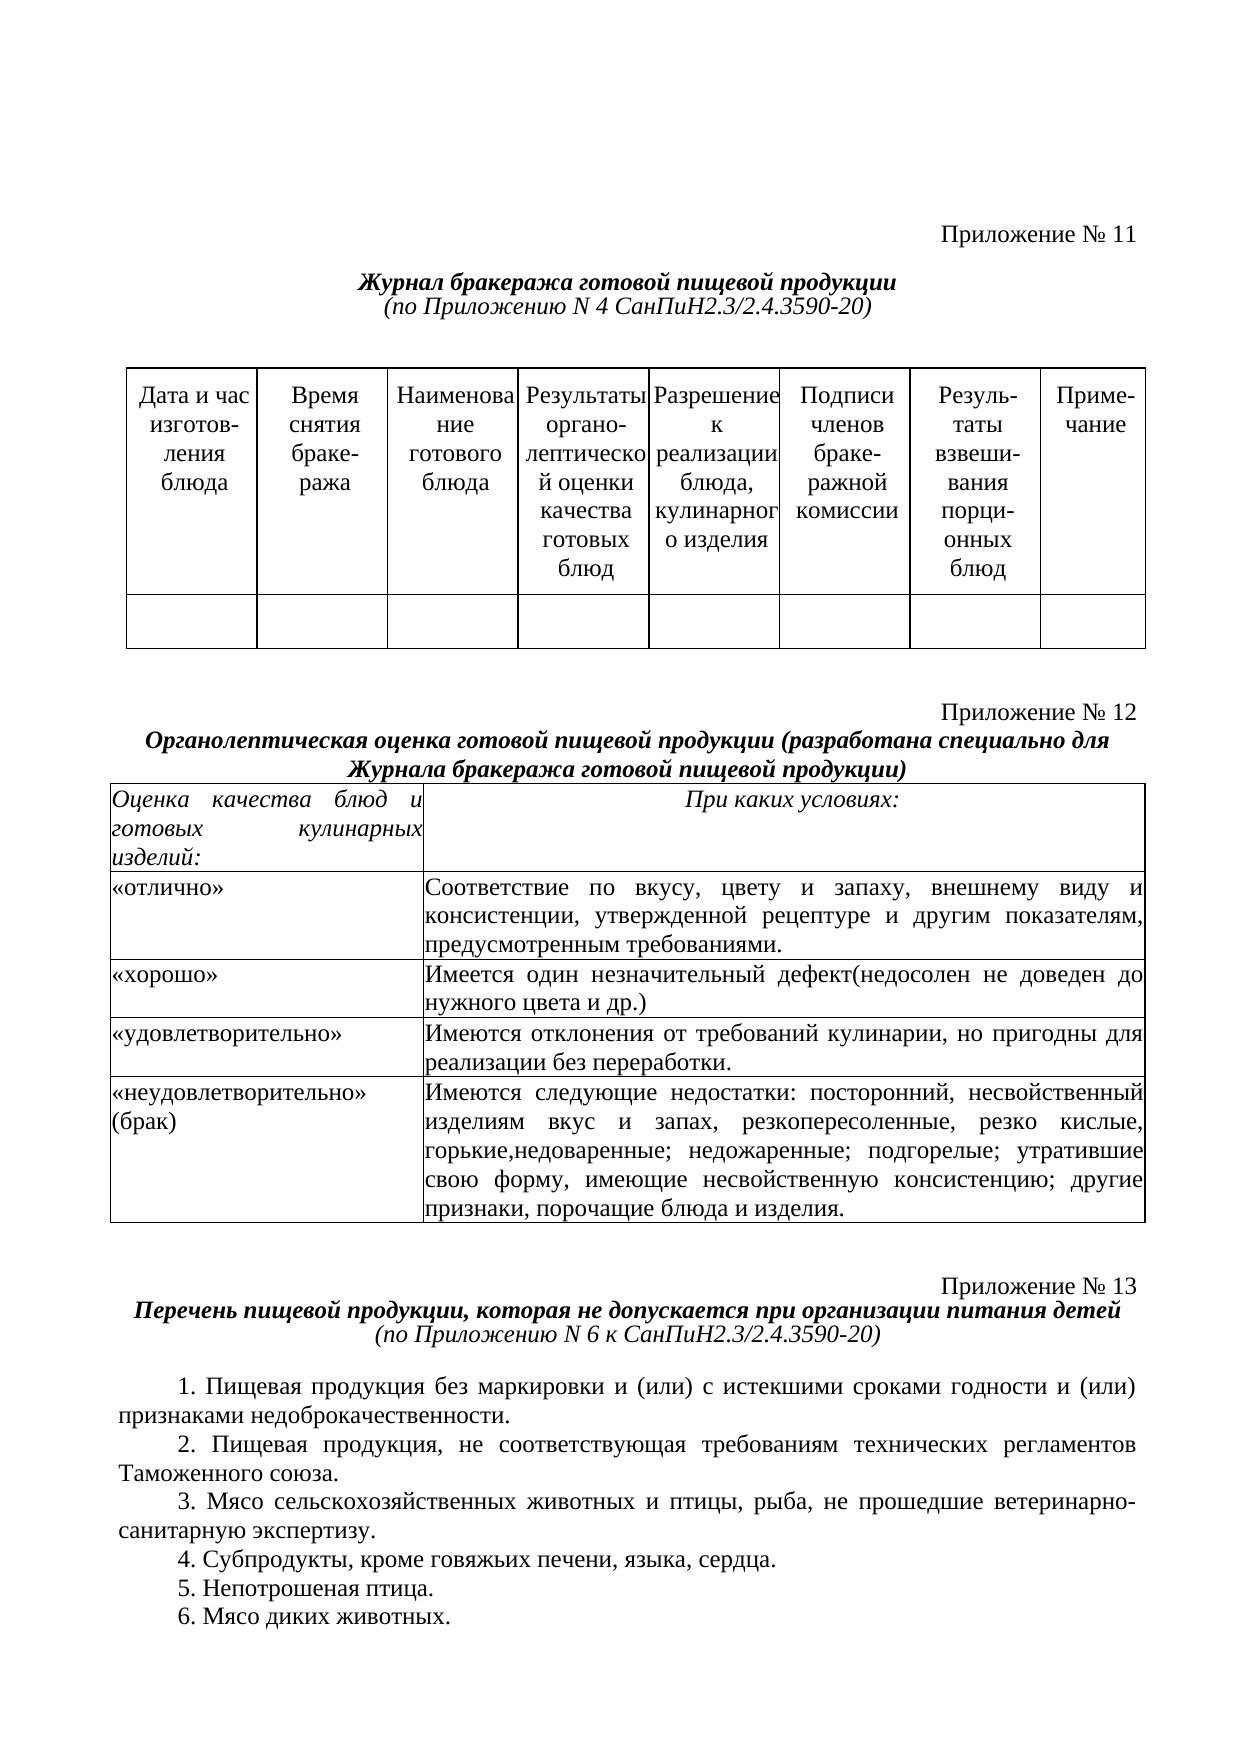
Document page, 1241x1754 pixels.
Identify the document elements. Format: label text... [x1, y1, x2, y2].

table_cell Имеются отклонения от требований кулинарии, но пригодны для реализации без переработки. [424, 1018, 1144, 1076]
text 4. Субпродукты, кроме говяжьих печени, языка, сердца. [118, 1544, 1137, 1573]
table_cell [1041, 595, 1145, 648]
text Органолептическая оценка готовой пищевой продукции (разработана специально для [118, 726, 1137, 754]
table_cell Имеются следующие недостатки: посторонний, несвойственный изделиям вкус и запах, резкопересоленные, резко кислые, горькие,недоваренные; недожаренные; подгорелые; утратившие свою форму, имеющие несвойственную консистенцию; другие признаки, порочащие блюда и изделия. [424, 1077, 1144, 1222]
table_cell «удовлетворительно» [111, 1018, 423, 1076]
text 6. Мясо диких животных. [118, 1601, 1137, 1630]
text (по Приложению N 6 к СанПиН2.3/2.4.3590-20) [118, 1323, 1137, 1347]
table_header Оценка качества блюд и готовых кулинарных изделий: [111, 784, 423, 871]
text 1. Пищевая продукция без маркировки и (или) с истекшими сроками годности и (или) признаками недоброкачественности. [118, 1371, 1137, 1429]
table_header Разрешение к реализации блюда, кулинарного изделия [650, 369, 779, 593]
table_cell [911, 595, 1040, 648]
table_cell [127, 595, 256, 648]
table_header Наименование готового блюда [388, 369, 517, 593]
text Приложение № 13 [118, 1276, 1137, 1299]
table_header Дата и час изготов- ления блюда [127, 369, 256, 593]
text Журнал бракеража готовой пищевой продукции [118, 271, 1137, 295]
table_header При каких условиях: [424, 784, 1144, 871]
text Журнала бракеража готовой пищевой продукции) [118, 754, 1137, 783]
table_cell «отлично» [111, 872, 423, 958]
text Приложение № 11 [118, 223, 1137, 247]
table_cell Соответствие по вкусу, цвету и запаху, внешнему виду и консистенции, утвержденной рецептуре и другим показателям, предусмотренным требованиями. [424, 872, 1144, 958]
text Перечень пищевой продукции, которая не допускается при организации питания детей [118, 1299, 1137, 1323]
table_cell [650, 595, 779, 648]
text Приложение № 12 [118, 697, 1137, 726]
table_header Резуль- таты взвеши- вания порци- онных блюд [911, 369, 1040, 593]
table_cell [519, 595, 648, 648]
text 3. Мясо сельскохозяйственных животных и птицы, рыба, не прошедшие ветеринарно-санитарную экспертизу. [118, 1486, 1137, 1544]
table_cell «неудовлетворительно» (брак) [111, 1077, 423, 1222]
text 2. Пищевая продукция, не соответствующая требованиям технических регламентов Таможенного союза. [118, 1429, 1137, 1486]
text (по Приложению N 4 СанПиН2.3/2.4.3590-20) [118, 295, 1137, 319]
table_cell Имеется один незначительный дефект(недосолен не доведен до нужного цвета и др.) [424, 960, 1144, 1017]
table_cell [780, 595, 909, 648]
table_header Результаты органо- лептической оценки качества готовых блюд [519, 369, 648, 593]
table_header Подписи членов браке- ражной комиссии [780, 369, 909, 593]
table_header Время снятия браке- ража [258, 369, 387, 593]
table_cell [258, 595, 387, 648]
table_cell «хорошо» [111, 960, 423, 1017]
table_cell [388, 595, 517, 648]
text 5. Непотрошеная птица. [118, 1573, 1137, 1601]
table_header Приме- чание [1041, 369, 1145, 593]
